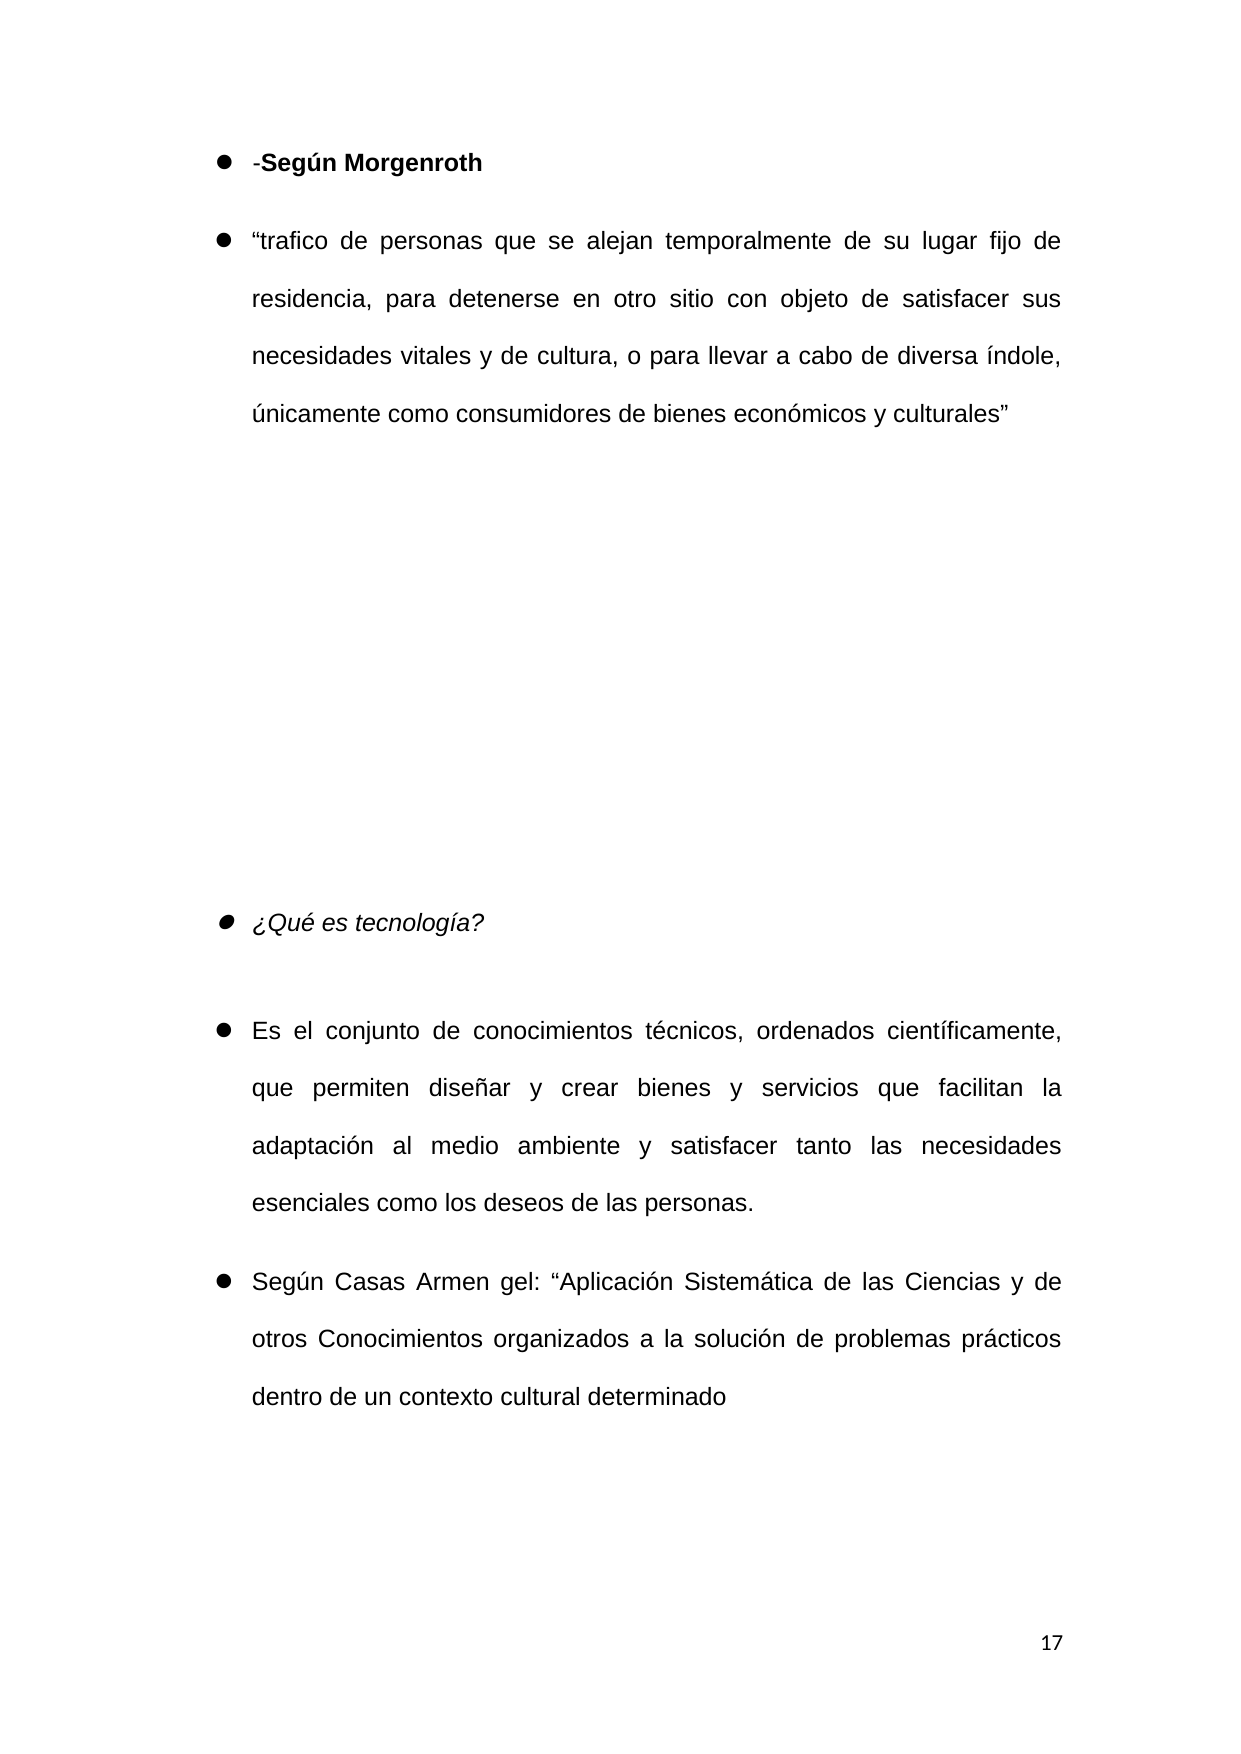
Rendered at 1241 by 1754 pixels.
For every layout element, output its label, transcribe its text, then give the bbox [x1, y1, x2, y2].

list -Según Morgenroth [215, 148, 1063, 176]
list “trafico de personas que se alejan temporalmente de su lugar fijo de residencia, para detenerse en otro sitio con objeto de satisfacer sus necesidades vitales y de cultura, o para llevar a cabo de diversa índole, únicamente como consumidores de bienes económicos y culturales” [214, 226, 1063, 427]
list Según Casas Armen gel: “Aplicación Sistemática de las Ciencias y de otros Conocimientos organizados a la solución de problemas prácticos dentro de un contexto cultural determinado [214, 1267, 1063, 1411]
list ¿Qué es tecnología? [215, 908, 1063, 937]
list Es el conjunto de conocimientos técnicos, ordenados científicamente, que permiten diseñar y crear bienes y servicios que facilitan la adaptación al medio ambiente y satisfacer tanto las necesidades esenciales como los deseos de las personas. [214, 1016, 1063, 1217]
